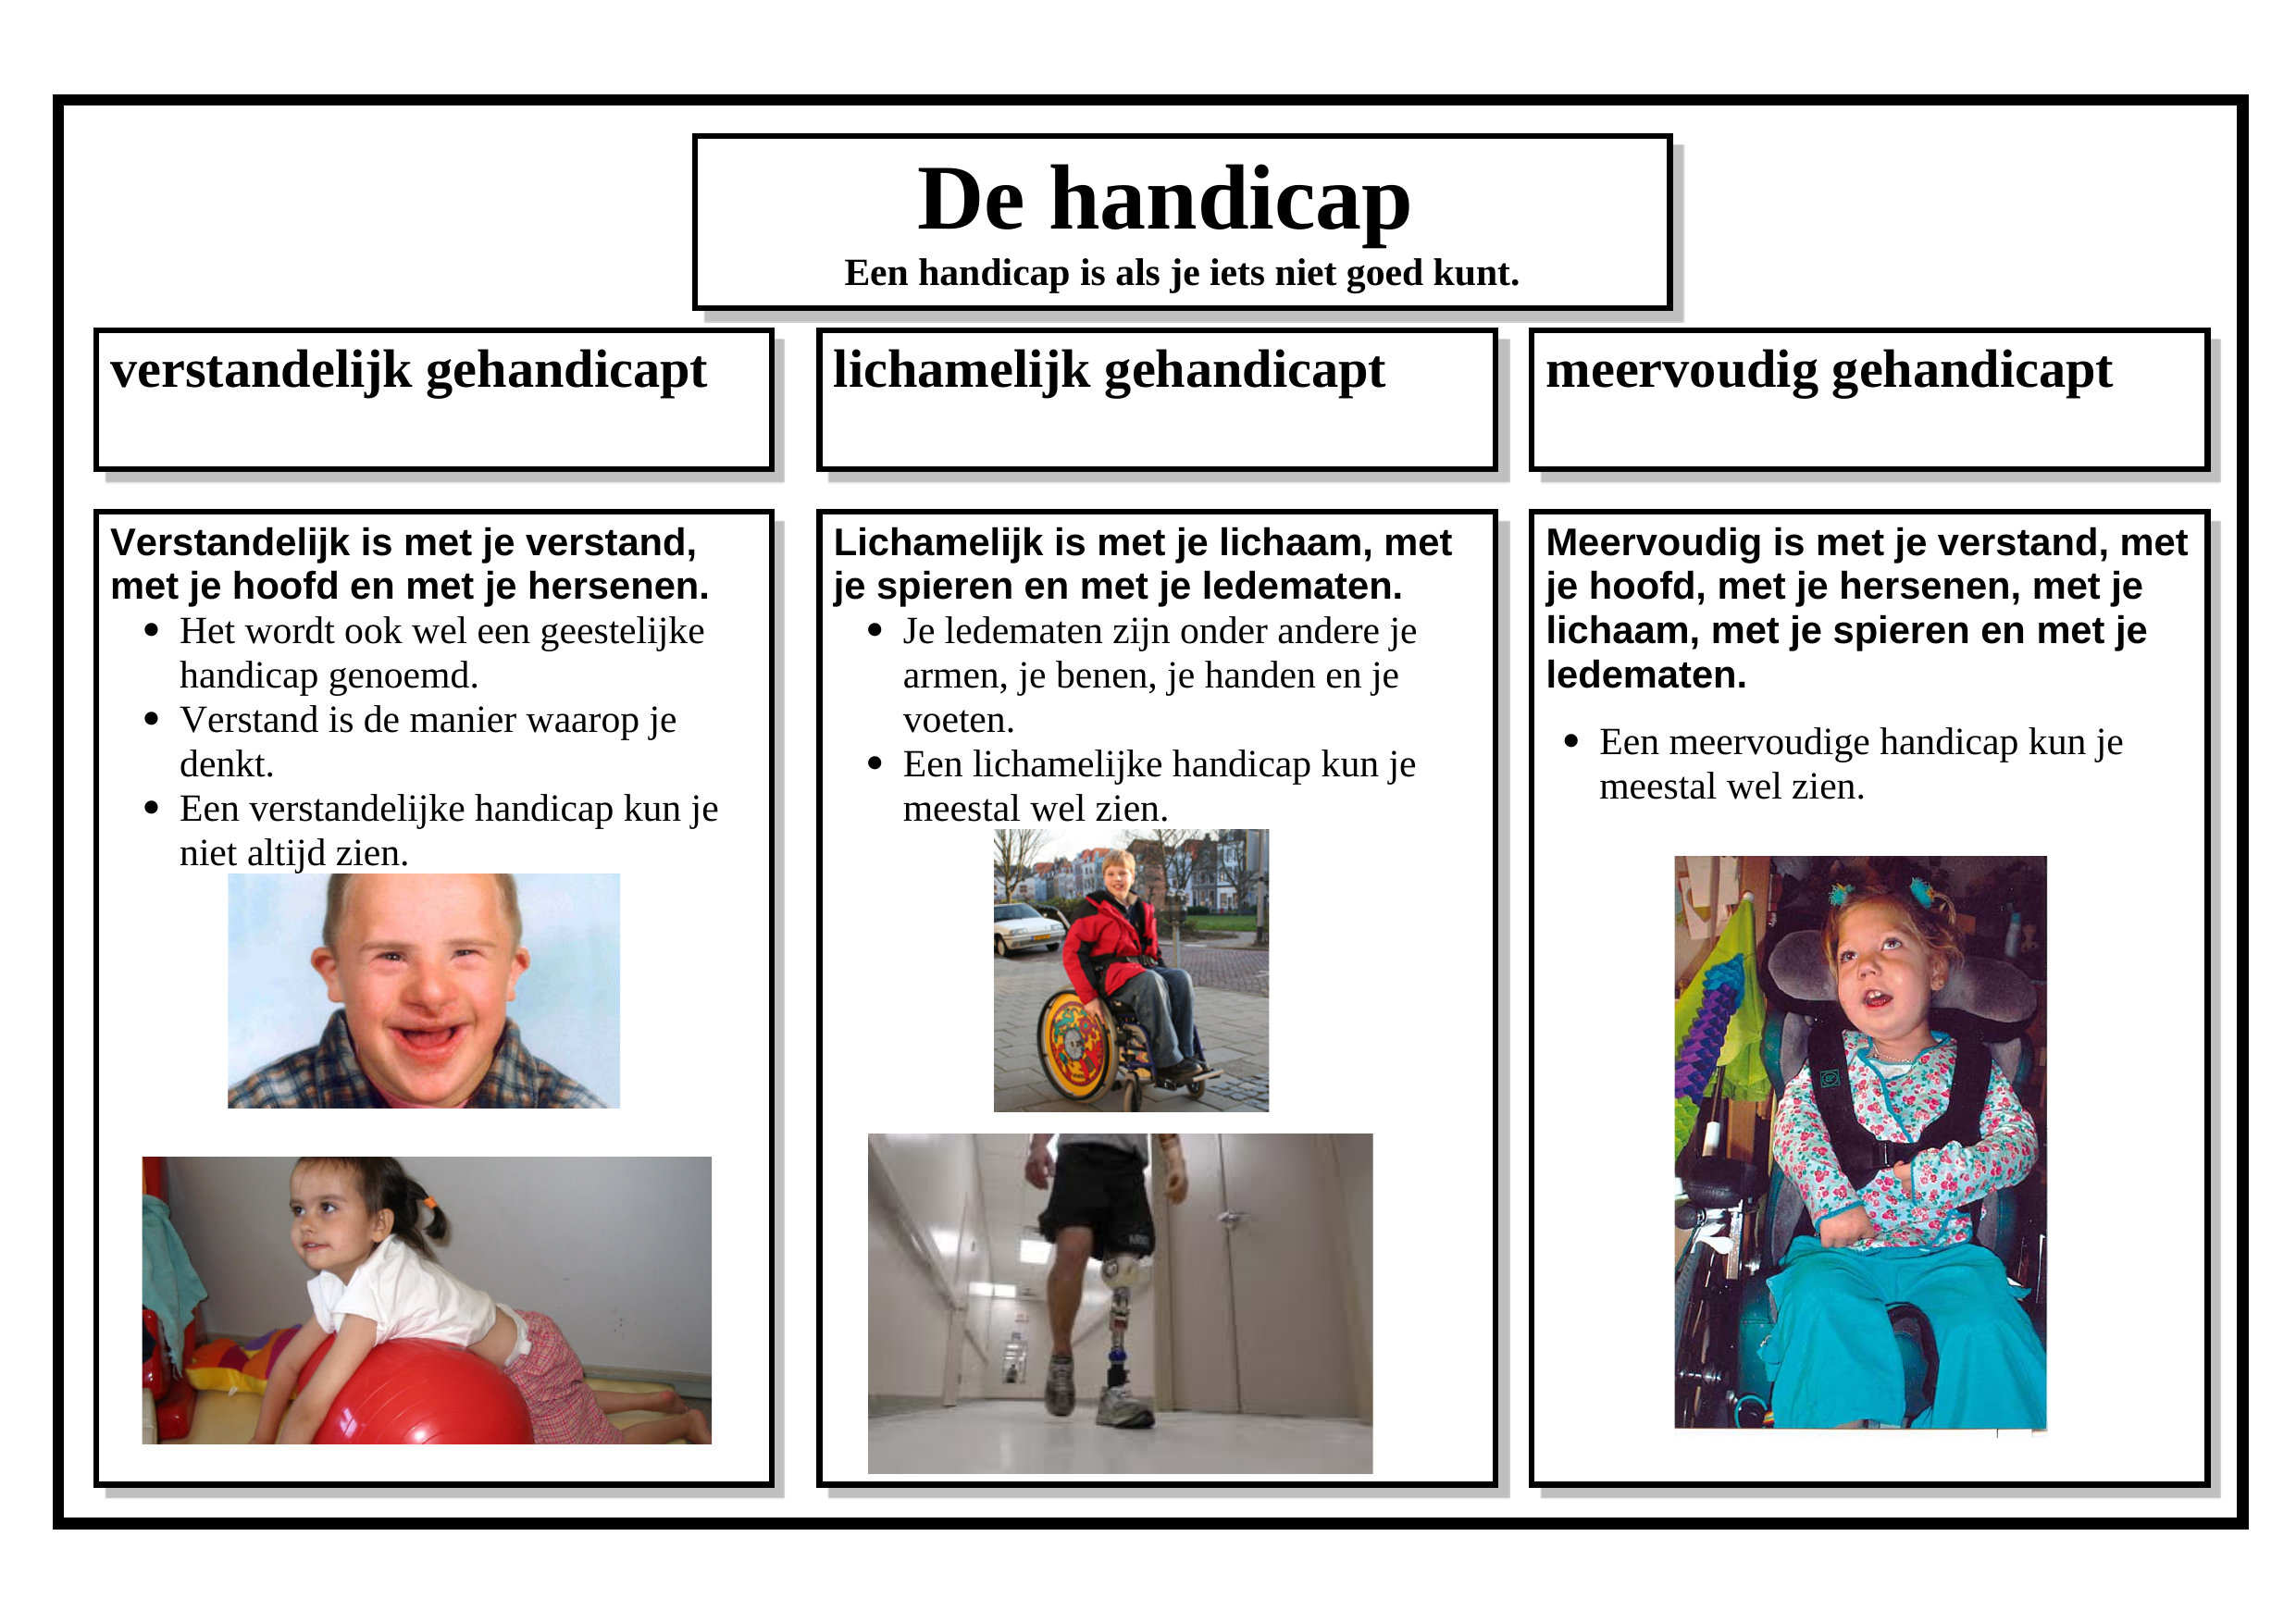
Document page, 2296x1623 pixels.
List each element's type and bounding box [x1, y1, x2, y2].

picture [994, 829, 1270, 1112]
picture [142, 1157, 713, 1444]
picture [868, 1134, 1373, 1474]
picture [228, 873, 621, 1109]
picture [1674, 856, 2048, 1438]
